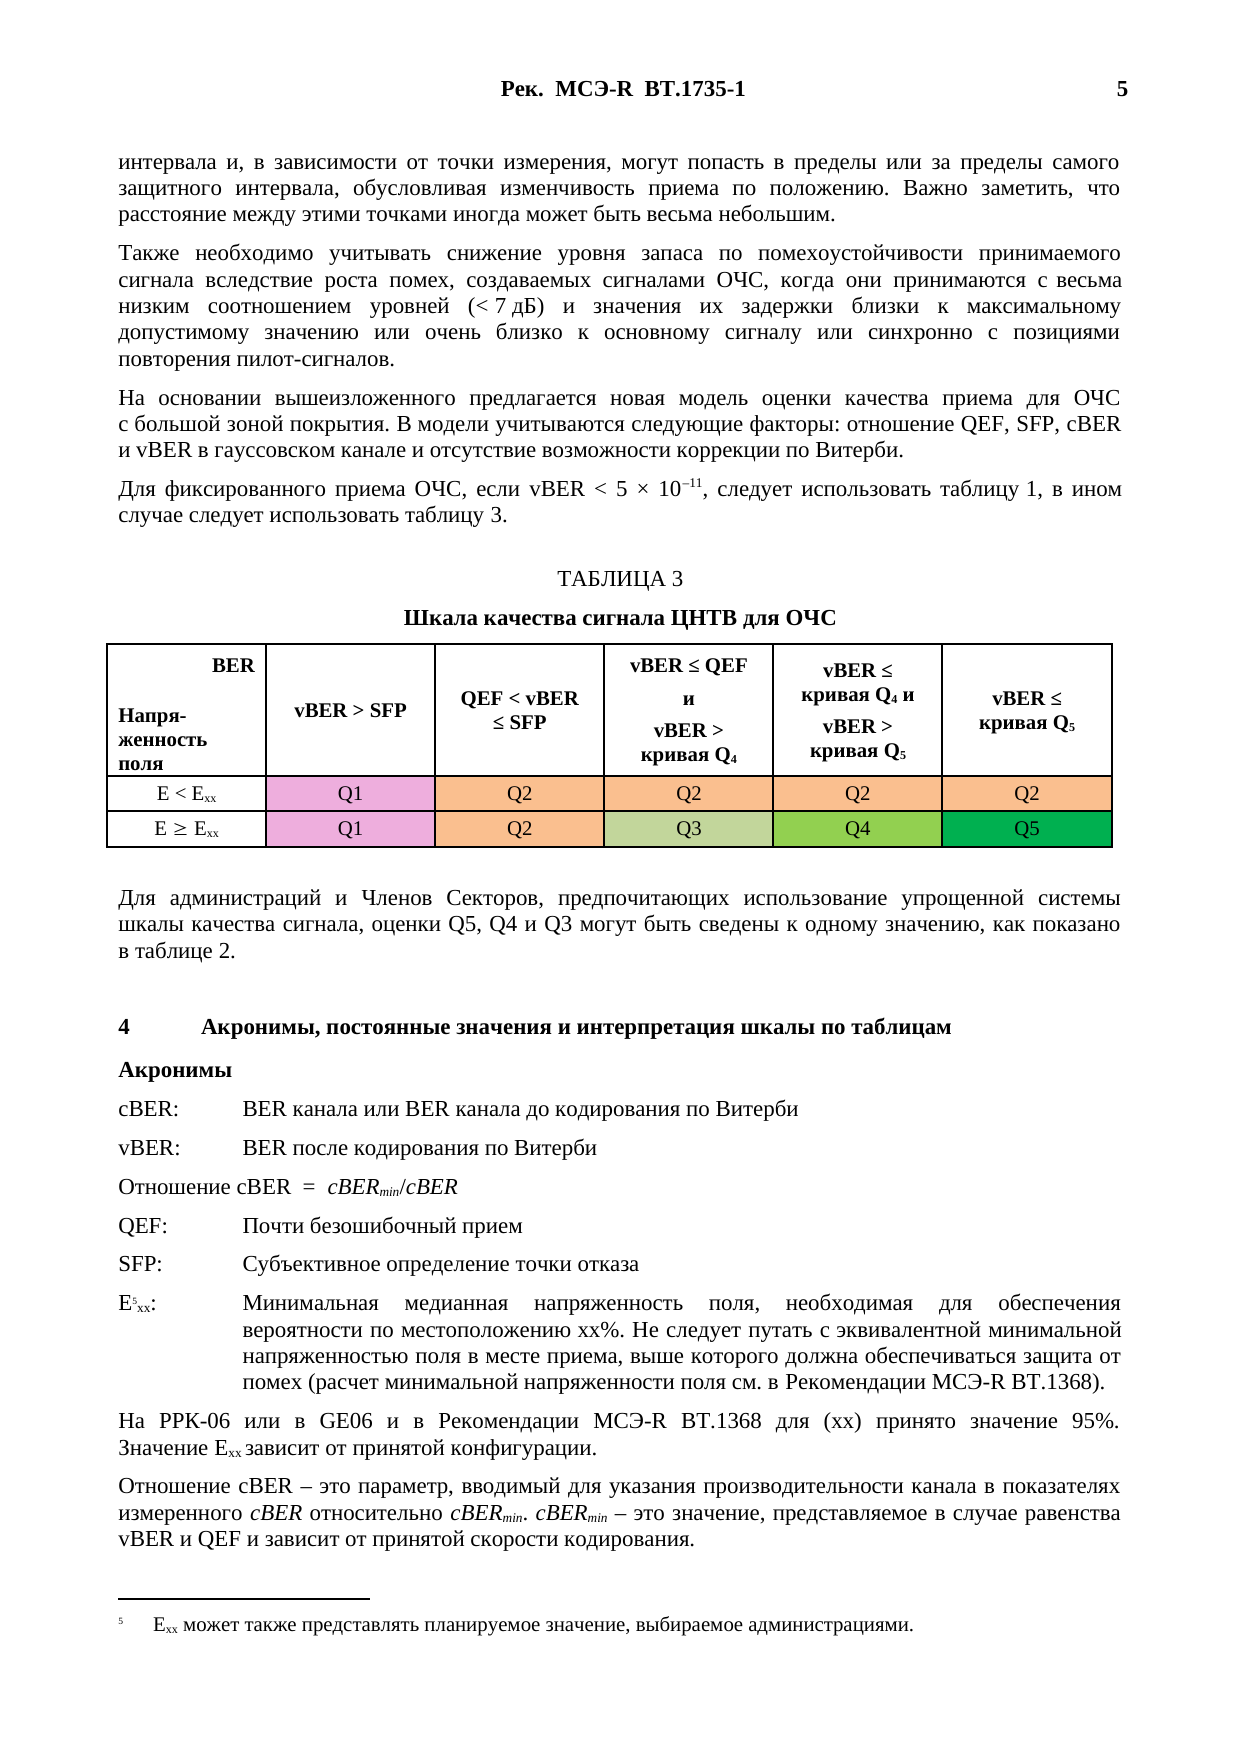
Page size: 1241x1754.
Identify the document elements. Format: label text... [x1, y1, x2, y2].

text Отношение cBER = cBERmin/cBER [118, 1173, 1122, 1199]
text SFP: Субъективное определение точки отказа [118, 1251, 1122, 1277]
table_cell E Exx [108, 812, 265, 846]
table_cell Q2 [605, 777, 772, 810]
table_cell Q4 [774, 812, 941, 846]
table_cell Q3 [605, 812, 772, 846]
text На основании вышеизложенного предлагается новая модель оценки качества приема для ОЧС с большой зоной покрытия. В модели учитываются следующие факторы: отношение QEF, SFP, cBER и vBER в гауссовском канале и отсутствие возможности коррекции по Витерби. [118, 383, 1122, 463]
table_cell Q2 [943, 777, 1111, 810]
title Шкала качества сигнала ЦНТВ для ОЧС [118, 604, 1122, 631]
table_header vBER ≤ QEF и vBER > кривая Q4 [605, 645, 772, 775]
text vBER: BER после кодирования по Витерби [118, 1134, 1122, 1160]
text На РРК-06 или в GE06 и в Рекомендации МСЭ-R BT.1368 для (xx) принято значение 95%. Значение Exx зависит от принятой конфигурации. [118, 1407, 1122, 1460]
table_header vBER ≤ кривая Q4 и vBER > кривая Q5 [774, 645, 941, 775]
table_header vBER ≤ кривая Q5 [943, 645, 1111, 775]
text Также необходимо учитывать снижение уровня запаса по помехоустойчивости принимаемого сигнала вследствие роста помех, создаваемых сигналами ОЧС, когда они принимаются с весьма низким соотношением уровней (< 7 дБ) и значения их задержки близки к максимальному допустимому значению или очень близко к основному сигналу или синхронно с позициями повторения пилот-сигналов. [118, 239, 1122, 371]
text Exx: Минимальная медианная напряженность поля, необходимая для обеспечения вероятности по местоположению xx%. Не следует путать с эквивалентной минимальной напряженностью поля в месте приема, выше которого должна обеспечиваться защита от помех (расчет минимальной напряженности поля см. в Рекомендации МСЭ-R BT.1368). [118, 1289, 1122, 1395]
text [118, 148, 1122, 227]
table_cell Q5 [943, 812, 1111, 846]
text Отношение cBER – это параметр, вводимый для указания производительности канала в показателях измеренного cBER относительно cBERmin. cBERmin – это значение, представляемое в случае равенства vBER и QEF и зависит от принятой скорости кодирования. [118, 1472, 1122, 1552]
text Для фиксированного приема ОЧС, если vBER < 5 × 10–11, следует использовать таблицу 1, в ином случае следует использовать таблицу 3. [118, 475, 1122, 528]
text cBER: BER канала или BER канала до кодирования по Витерби [118, 1095, 1122, 1121]
table_cell Q2 [774, 777, 941, 810]
table_header BER Напря-женность поля [108, 645, 265, 775]
table_header QEF < vBER ≤ SFP [436, 645, 603, 775]
table_header vBER > SFP [267, 645, 434, 775]
table_cell Q1 [267, 812, 434, 846]
table_cell E < Exx [108, 777, 265, 810]
text QEF: Почти безошибочный прием [118, 1212, 1122, 1238]
table_cell Q2 [436, 777, 603, 810]
table_cell Q1 [267, 777, 434, 810]
text ТАБЛИЦА 3 [118, 565, 1122, 592]
text Для администраций и Членов Секторов, предпочитающих использование упрощенной системы шкалы качества сигнала, оценки Q5, Q4 и Q3 могут быть сведены к одному значению, как показано в таблице 2. [118, 884, 1122, 963]
table_cell Q2 [436, 812, 603, 846]
subtitle 4 Акронимы, постоянные значения и интерпретация шкалы по таблицам [118, 1013, 1122, 1039]
subtitle Акронимы [118, 1056, 1122, 1083]
